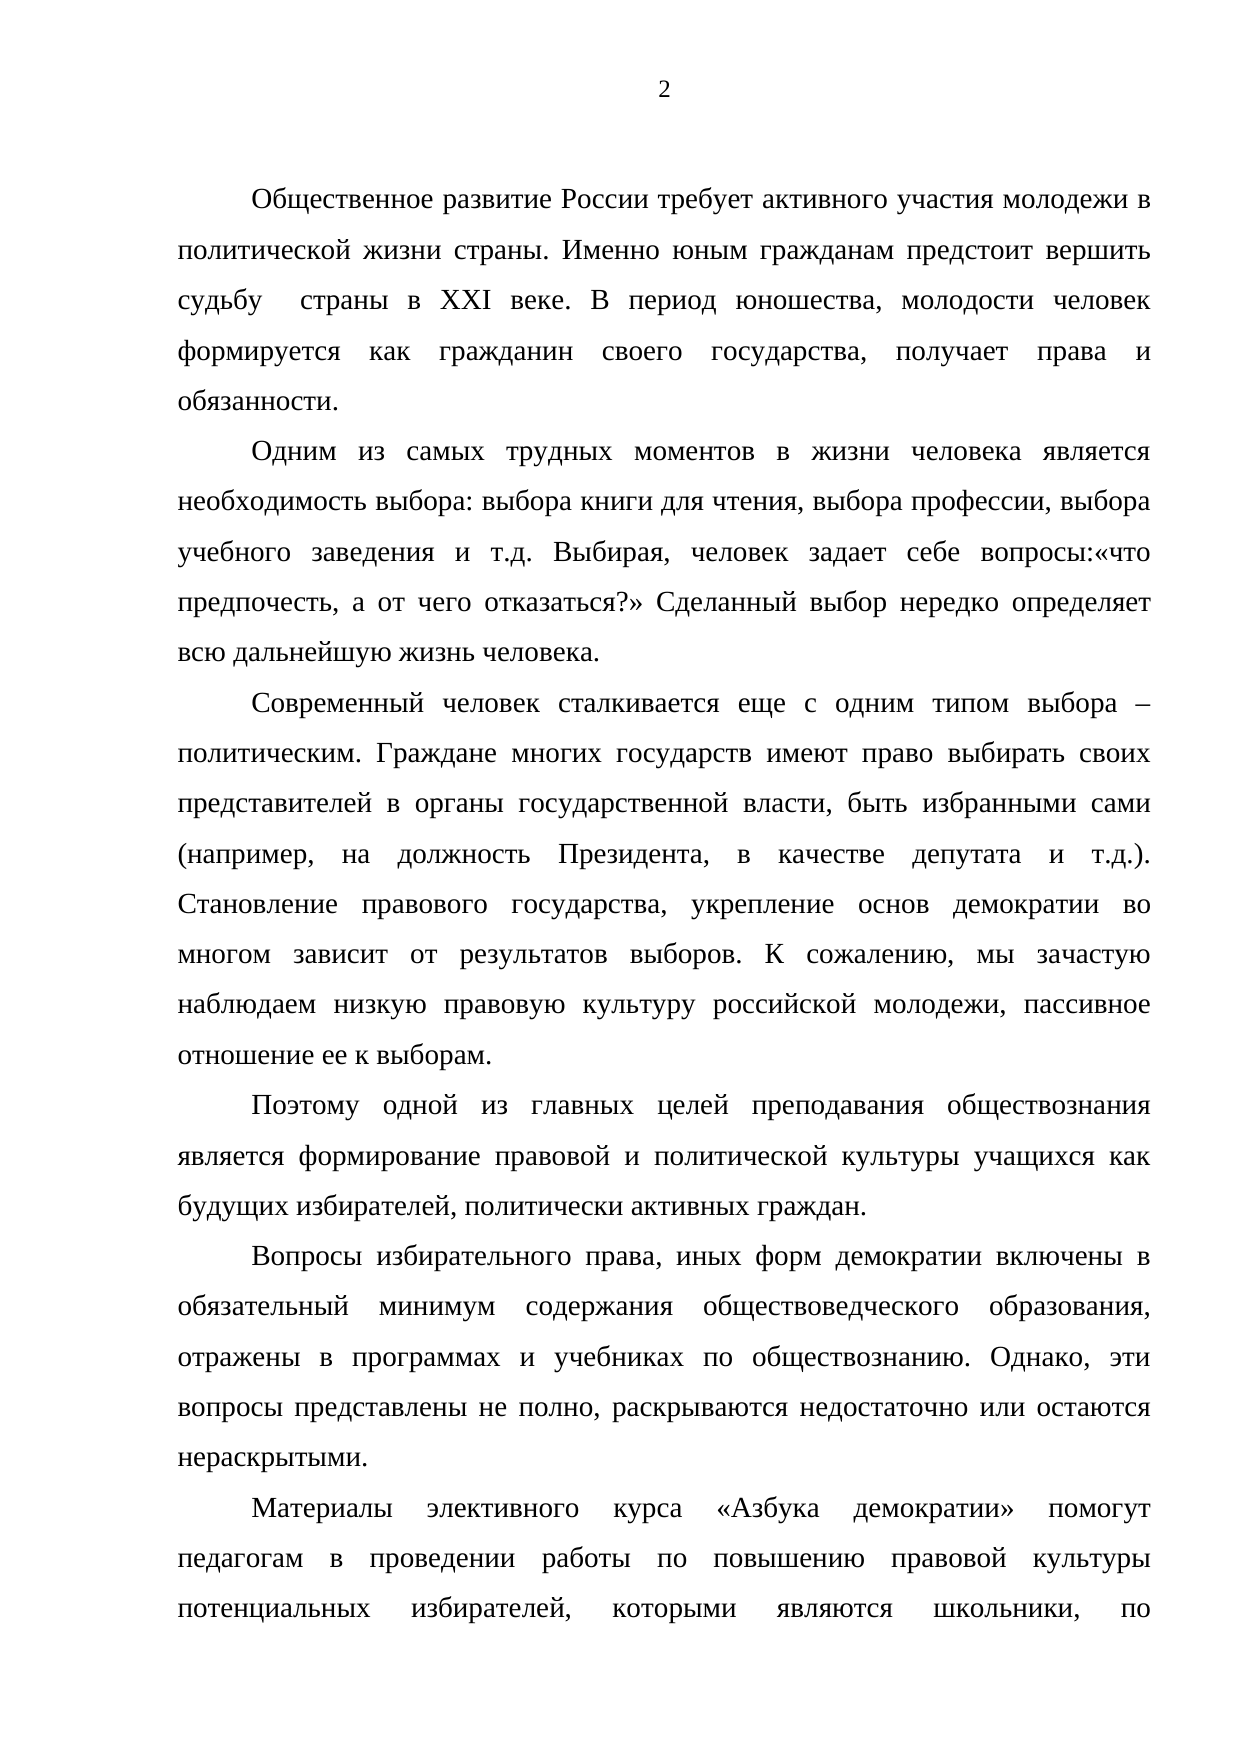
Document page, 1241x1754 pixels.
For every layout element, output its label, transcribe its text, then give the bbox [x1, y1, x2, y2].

text Общественное развитие России требует активного участия молодежи в политической жизни страны. Именно юным гражданам предстоит вершить судьбу страны в XXI веке. В период юношества, молодости человек формируется как гражданин своего государства, получает права и обязанности. [177, 182, 1152, 416]
text Поэтому одной из главных целей преподавания обществознания является формирование правовой и политической культуры учащихся как будущих избирателей, политически активных граждан. [177, 1087, 1152, 1221]
text Вопросы избирательного права, иных форм демократии включены в обязательный минимум содержания обществоведческого образования, отражены в программах и учебниках по обществознанию. Однако, эти вопросы представлены не полно, раскрываются недостаточно или остаются нераскрытыми. [177, 1238, 1152, 1473]
text Современный человек сталкивается еще с одним типом выбора – политическим. Граждане многих государств имеют право выбирать своих представителей в органы государственной власти, быть избранными сами (например, на должность Президента, в качестве депутата и т.д.). Становление правового государства, укрепление основ демократии во многом зависит от результатов выборов. К сожалению, мы зачастую наблюдаем низкую правовую культуру российской молодежи, пассивное отношение ее к выборам. [177, 685, 1152, 1071]
text Одним из самых трудных моментов в жизни человека является необходимость выбора: выбора книги для чтения, выбора профессии, выбора учебного заведения и т.д. Выбирая, человек задает себе вопросы:«что предпочесть, а от чего отказаться?» Сделанный выбор нередко определяет всю дальнейшую жизнь человека. [177, 433, 1152, 668]
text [177, 1490, 1152, 1624]
